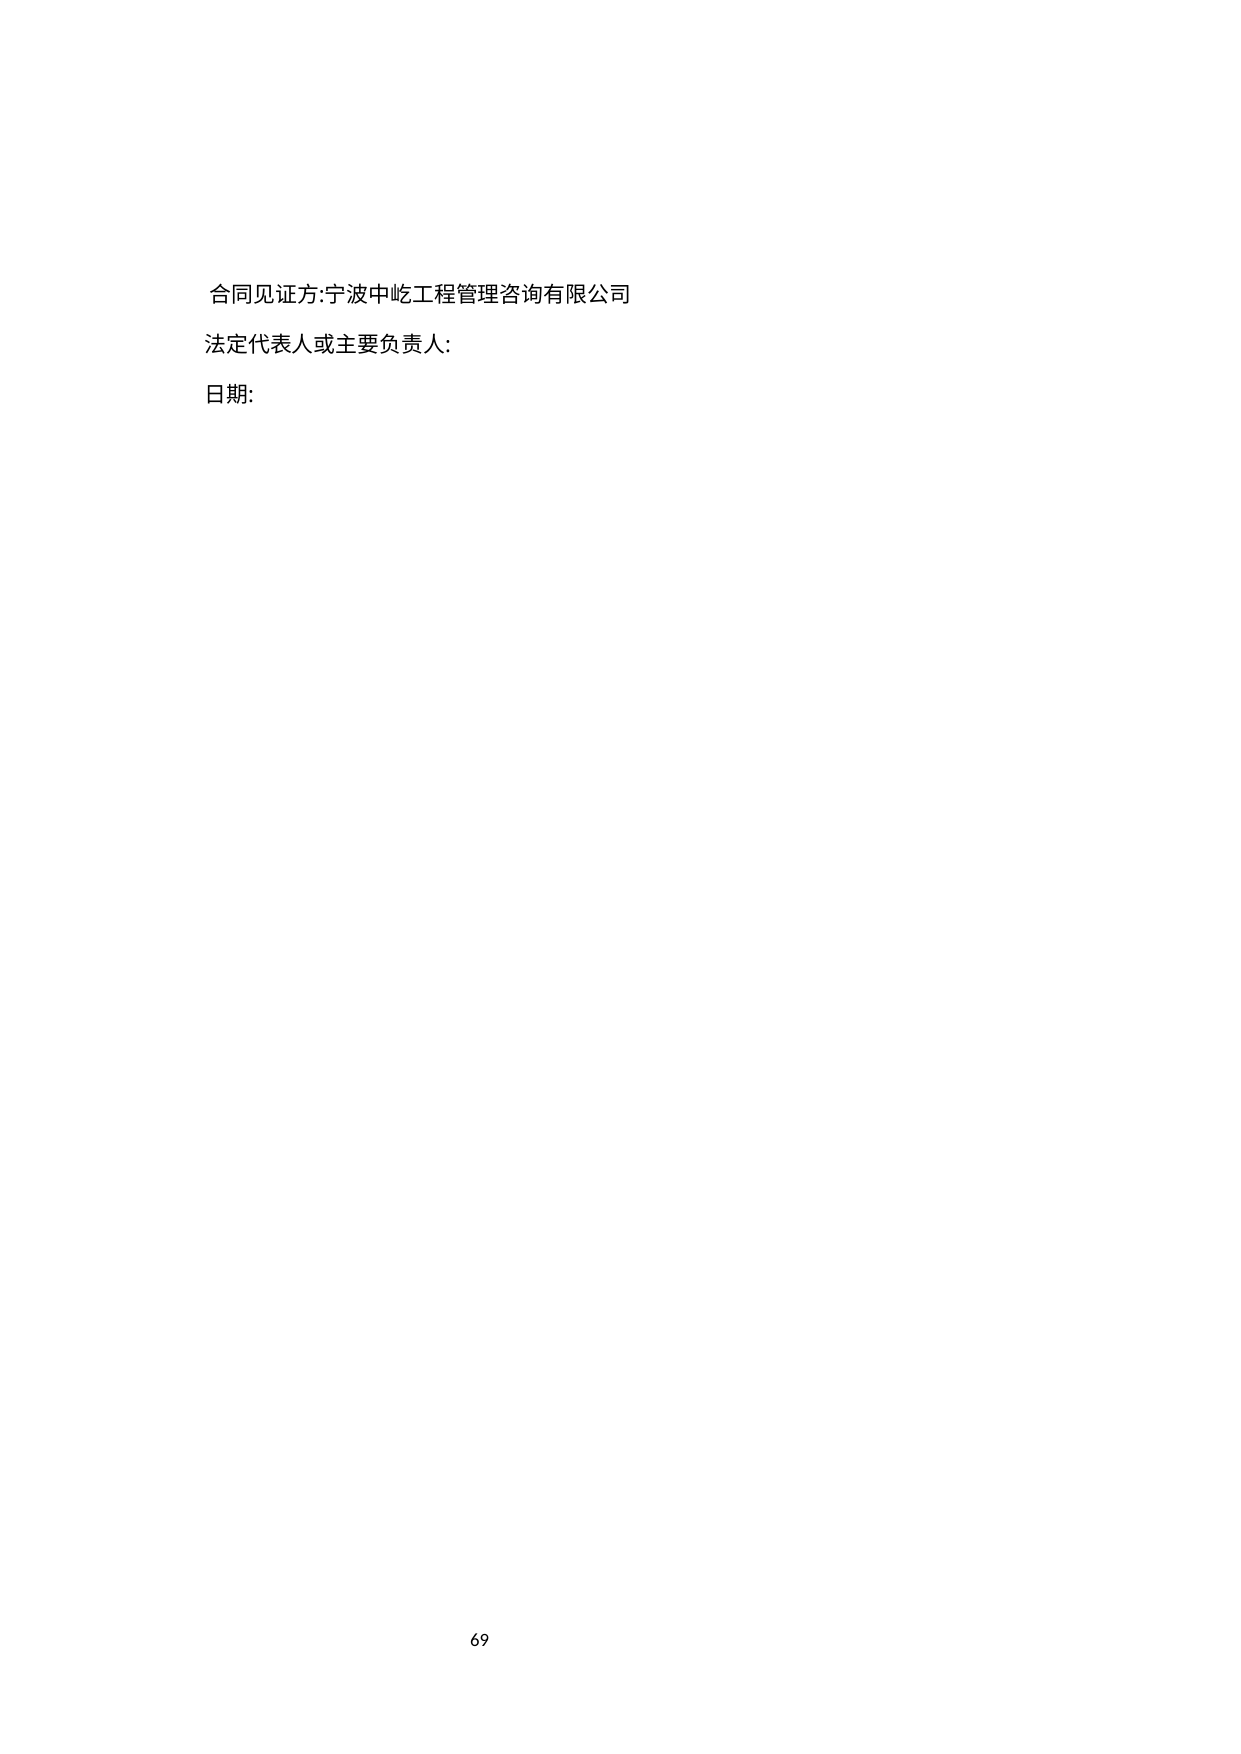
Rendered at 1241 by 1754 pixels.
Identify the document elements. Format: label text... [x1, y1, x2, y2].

text 法定代表人或主要负责人: [187, 322, 1053, 359]
text 合同见证方:宁波中屹工程管理咨询有限公司 [187, 272, 1053, 309]
text 日期: [187, 372, 1053, 409]
